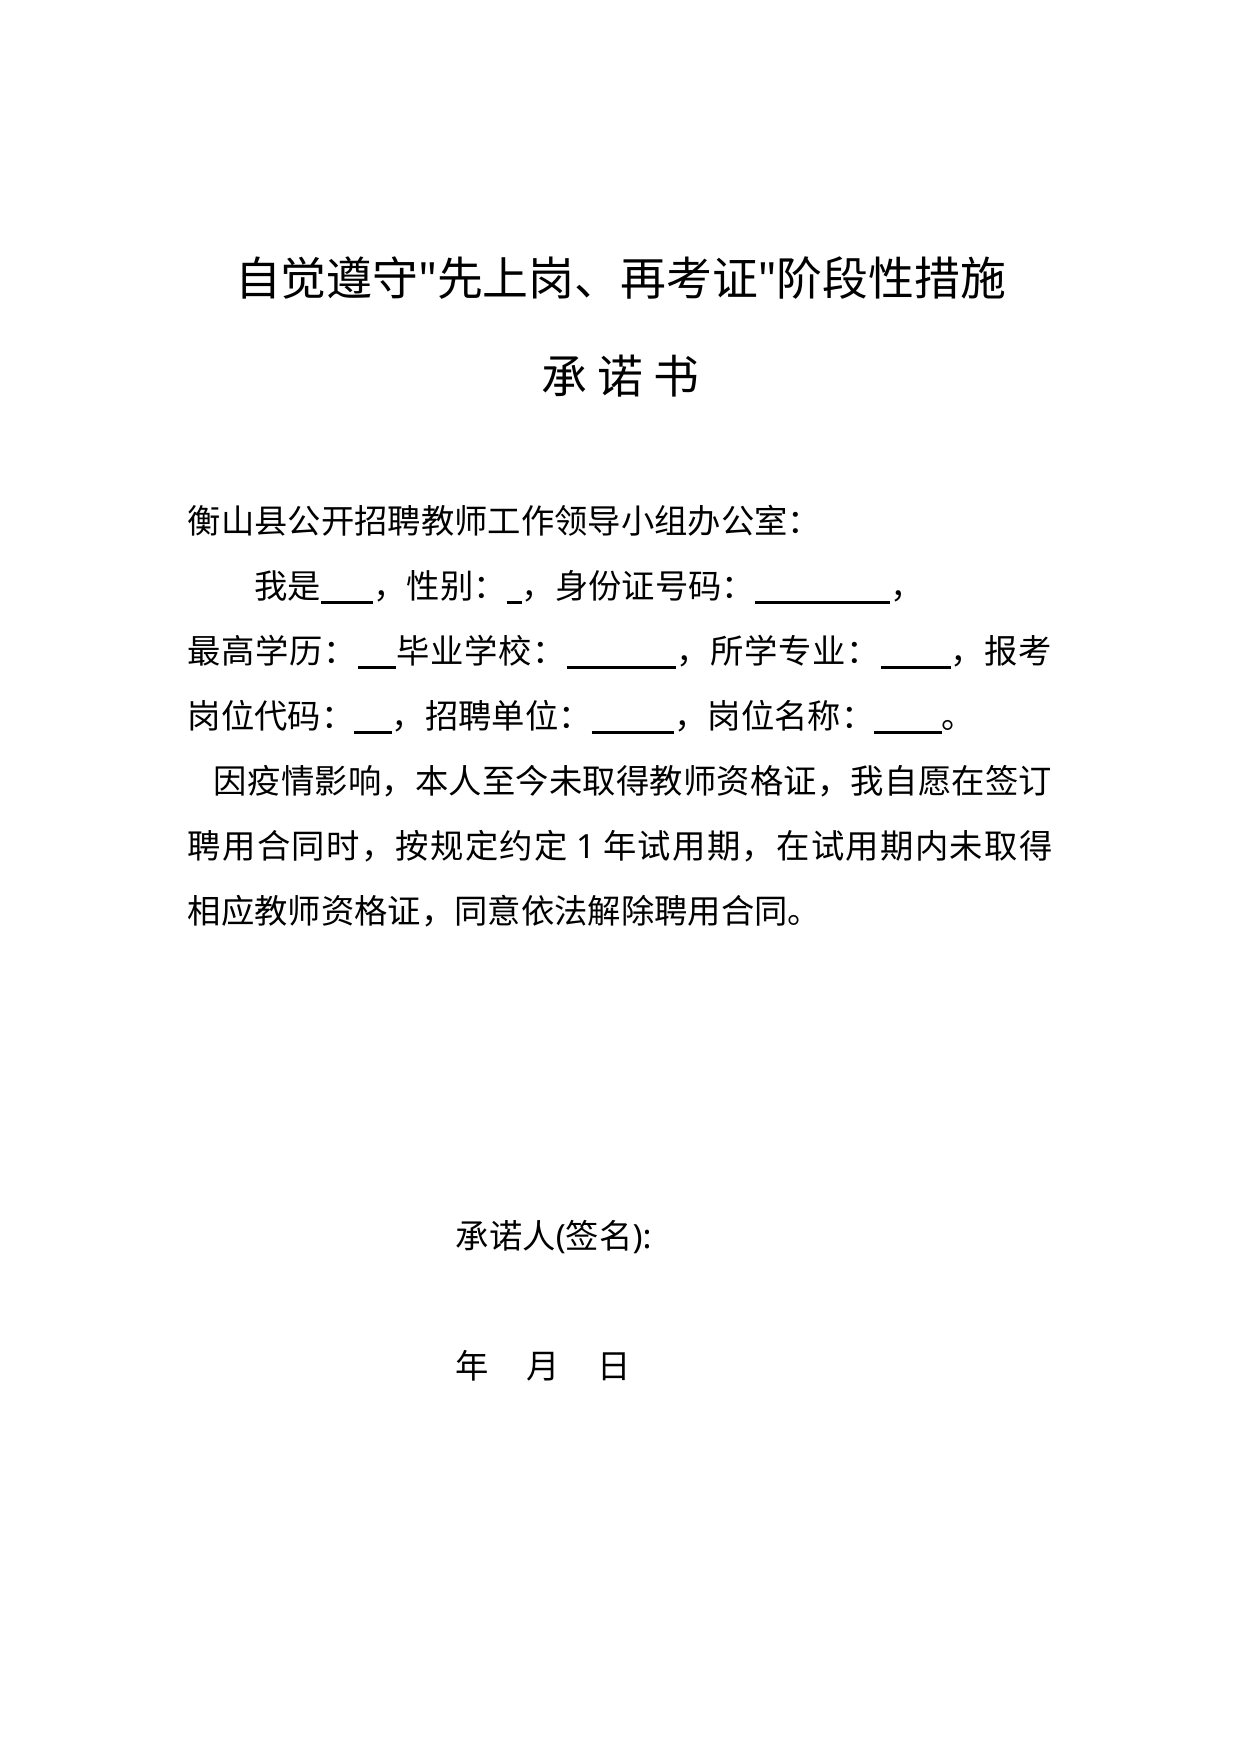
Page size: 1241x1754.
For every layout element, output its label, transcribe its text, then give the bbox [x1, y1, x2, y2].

text 最高学历： 毕业学校： ，所学专业： ，报考岗位代码： ，招聘单位： ，岗位名称： 。 [187, 617, 1053, 747]
text 承 诺 书 [187, 324, 1053, 422]
text 自觉遵守"先上岗、再考证"阶段性措施 [187, 227, 1053, 324]
text 承诺人(签名): [187, 1202, 1053, 1267]
text 我是 ，性别： ，身份证号码： ， [187, 552, 1053, 617]
text 年 月 日 [187, 1332, 1053, 1397]
text 因疫情影响，本人至今未取得教师资格证，我自愿在签订聘用合同时，按规定约定1年试用期，在试用期内未取得相应教师资格证，同意依法解除聘用合同。 [187, 747, 1053, 942]
text 衡山县公开招聘教师工作领导小组办公室： [187, 487, 1053, 552]
